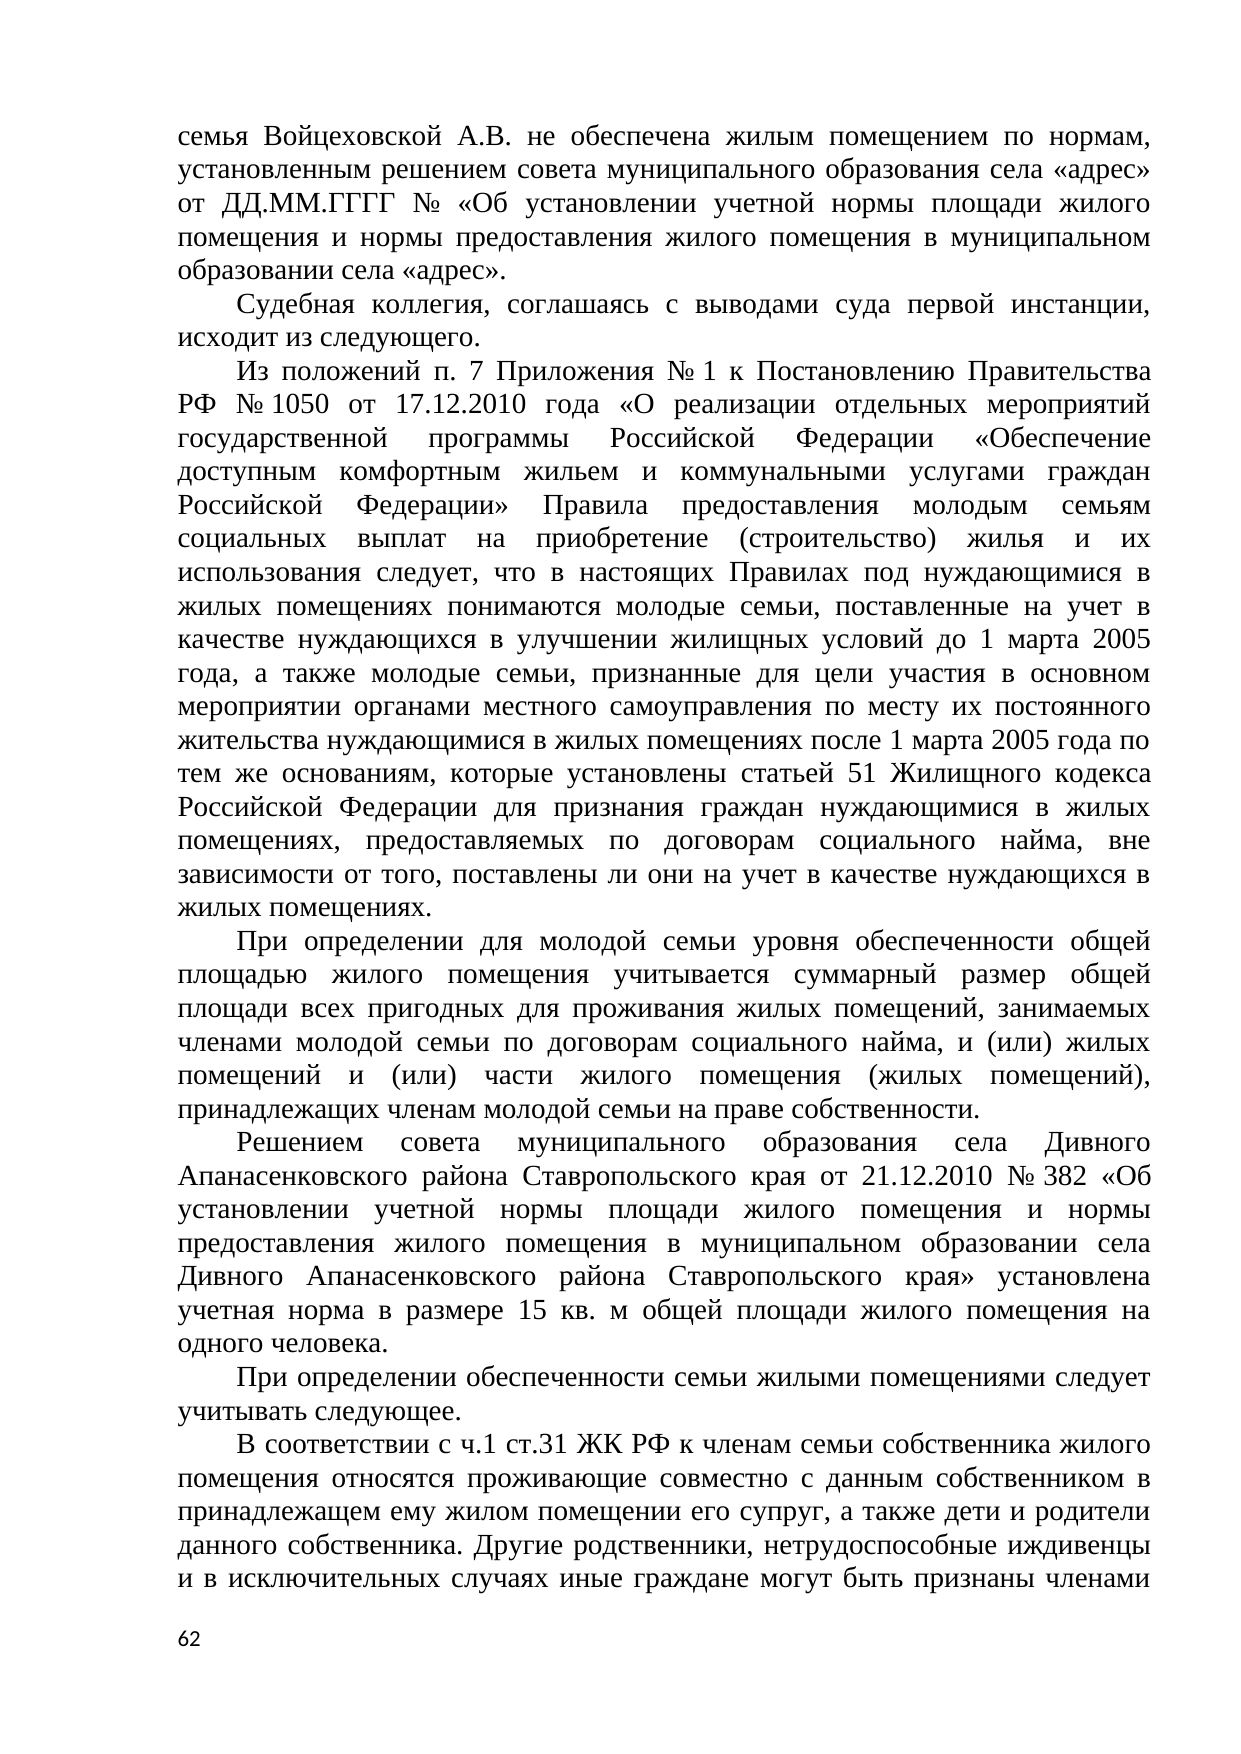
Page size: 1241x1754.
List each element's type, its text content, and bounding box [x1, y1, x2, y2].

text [177, 1426, 1152, 1594]
text При определении для молодой семьи уровня обеспеченности общей площадью жилого помещения учитывается суммарный размер общей площади всех пригодных для проживания жилых помещений, занимаемых членами молодой семьи по договорам социального найма, и (или) жилых помещений и (или) части жилого помещения (жилых помещений), принадлежащих членам молодой семьи на праве собственности. [177, 923, 1152, 1124]
text При определении обеспеченности семьи жилыми помещениями следует учитывать следующее. [177, 1359, 1152, 1426]
text Судебная коллегия, соглашаясь с выводами суда первой инстанции, исходит из следующего. [177, 286, 1152, 353]
text Решением совета муниципального образования села Дивного Апанасенковского района Ставропольского края от 21.12.2010 № 382 «Об установлении учетной нормы площади жилого помещения и нормы предоставления жилого помещения в муниципальном образовании села Дивного Апанасенковского района Ставропольского края» установлена учетная норма в размере 15 кв. м общей площади жилого помещения на одного человека. [177, 1124, 1152, 1359]
text Из положений п. 7 Приложения № 1 к Постановлению Правительства РФ № 1050 от 17.12.2010 года «О реализации отдельных мероприятий государственной программы Российской Федерации «Обеспечение доступным комфортным жильем и коммунальными услугами граждан Российской Федерации» Правила предоставления молодым семьям социальных выплат на приобретение (строительство) жилья и их использования следует, что в настоящих Правилах под нуждающимися в жилых помещениях понимаются молодые семьи, поставленные на учет в качестве нуждающихся в улучшении жилищных условий до 1 марта 2005 года, а также молодые семьи, признанные для цели участия в основном мероприятии органами местного самоуправления по месту их постоянного жительства нуждающимися в жилых помещениях после 1 марта 2005 года по тем же основаниям, которые установлены статьей 51 Жилищного кодекса Российской Федерации для признания граждан нуждающимися в жилых помещениях, предоставляемых по договорам социального найма, вне зависимости от того, поставлены ли они на учет в качестве нуждающихся в жилых помещениях. [177, 353, 1152, 923]
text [177, 118, 1152, 286]
